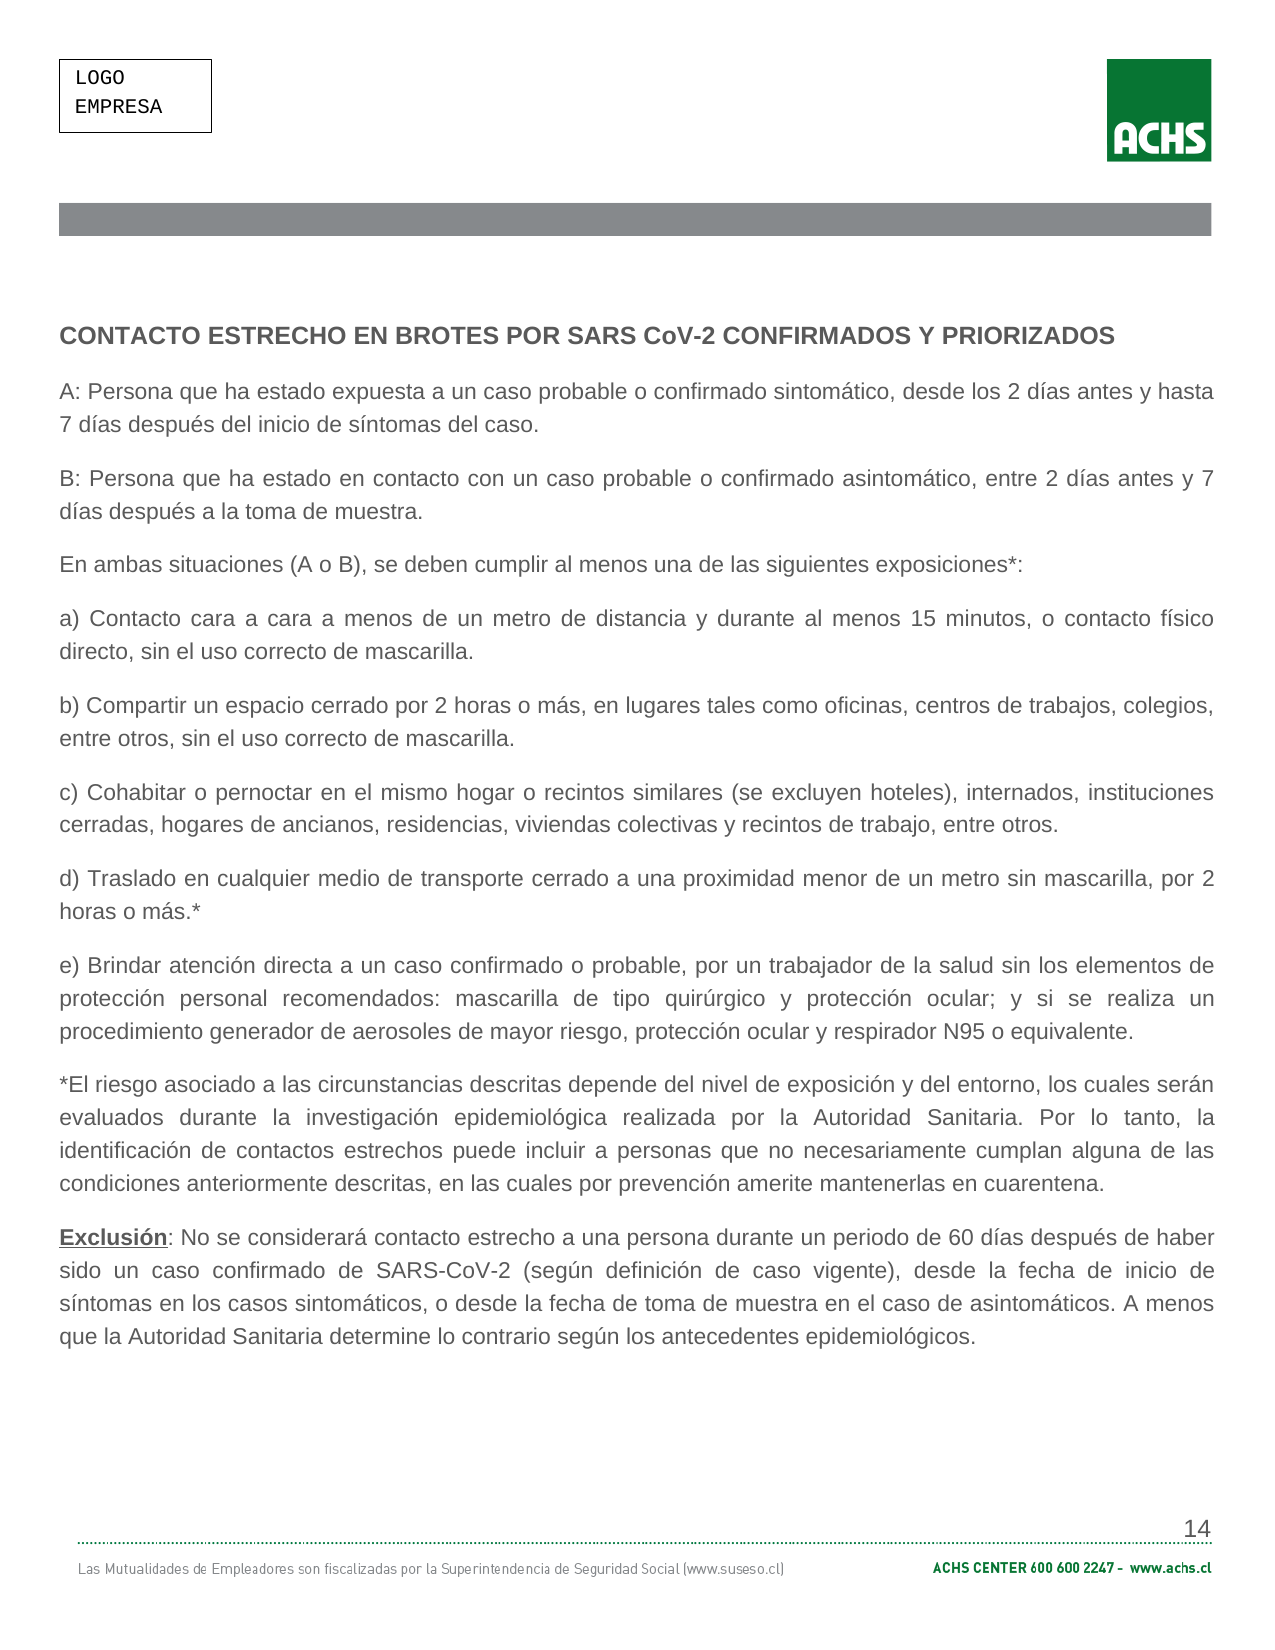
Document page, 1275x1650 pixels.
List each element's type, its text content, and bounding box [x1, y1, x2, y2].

text e) Brindar atención directa a un caso confirmado o probable, por un trabajador de la salud sin los elementos de protección personal recomendados: mascarilla de tipo quirúrgico y protección ocular; y si se realiza un procedimiento generador de aerosoles de mayor riesgo, protección ocular y respirador N95 o equivalente. [59, 952, 1216, 1044]
text a) Contacto cara a cara a menos de un metro de distancia y durante al menos 15 minutos, o contacto físico directo, sin el uso correcto de mascarilla. [59, 605, 1216, 664]
text c) Cohabitar o pernoctar en el mismo hogar o recintos similares (se excluyen hoteles), internados, instituciones cerradas, hogares de ancianos, residencias, viviendas colectivas y recintos de trabajo, entre otros. [59, 778, 1216, 838]
picture [59, 1542, 1231, 1580]
text En ambas situaciones (A o B), se deben cumplir al menos una de las siguientes exposiciones*: [59, 551, 1216, 578]
text A: Persona que ha estado expuesta a un caso probable o confirmado sintomático, desde los 2 días antes y hasta 7 días después del inicio de síntomas del caso. [59, 378, 1216, 437]
text *El riesgo asociado a las circunstancias descritas depende del nivel de exposición y del entorno, los cuales serán evaluados durante la investigación epidemiológica realizada por la Autoridad Sanitaria. Por lo tanto, la identificación de contactos estrechos puede incluir a personas que no necesariamente cumplan alguna de las condiciones anteriormente descritas, en las cuales por prevención amerite mantenerlas en cuarentena. [59, 1071, 1216, 1197]
text d) Traslado en cualquier medio de transporte cerrado a una proximidad menor de un metro sin mascarilla, por 2 horas o más.* [59, 865, 1216, 924]
text B: Persona que ha estado en contacto con un caso probable o confirmado asintomático, entre 2 días antes y 7 días después a la toma de muestra. [59, 465, 1216, 524]
picture [59, 59, 1212, 236]
text CONTACTO ESTRECHO EN BROTES POR SARS CoV-2 CONFIRMADOS Y PRIORIZADOS [59, 321, 1216, 350]
text b) Compartir un espacio cerrado por 2 horas o más, en lugares tales como oficinas, centros de trabajos, colegios, entre otros, sin el uso correcto de mascarilla. [59, 692, 1216, 751]
text Exclusión: No se considerará contacto estrecho a una persona durante un periodo de 60 días después de haber sido un caso confirmado de SARS-CoV-2 (según definición de caso vigente), desde la fecha de inicio de síntomas en los casos sintomáticos, o desde la fecha de toma de muestra en el caso de asintomáticos. A menos que la Autoridad Sanitaria determine lo contrario según los antecedentes epidemiológicos. [59, 1224, 1216, 1349]
